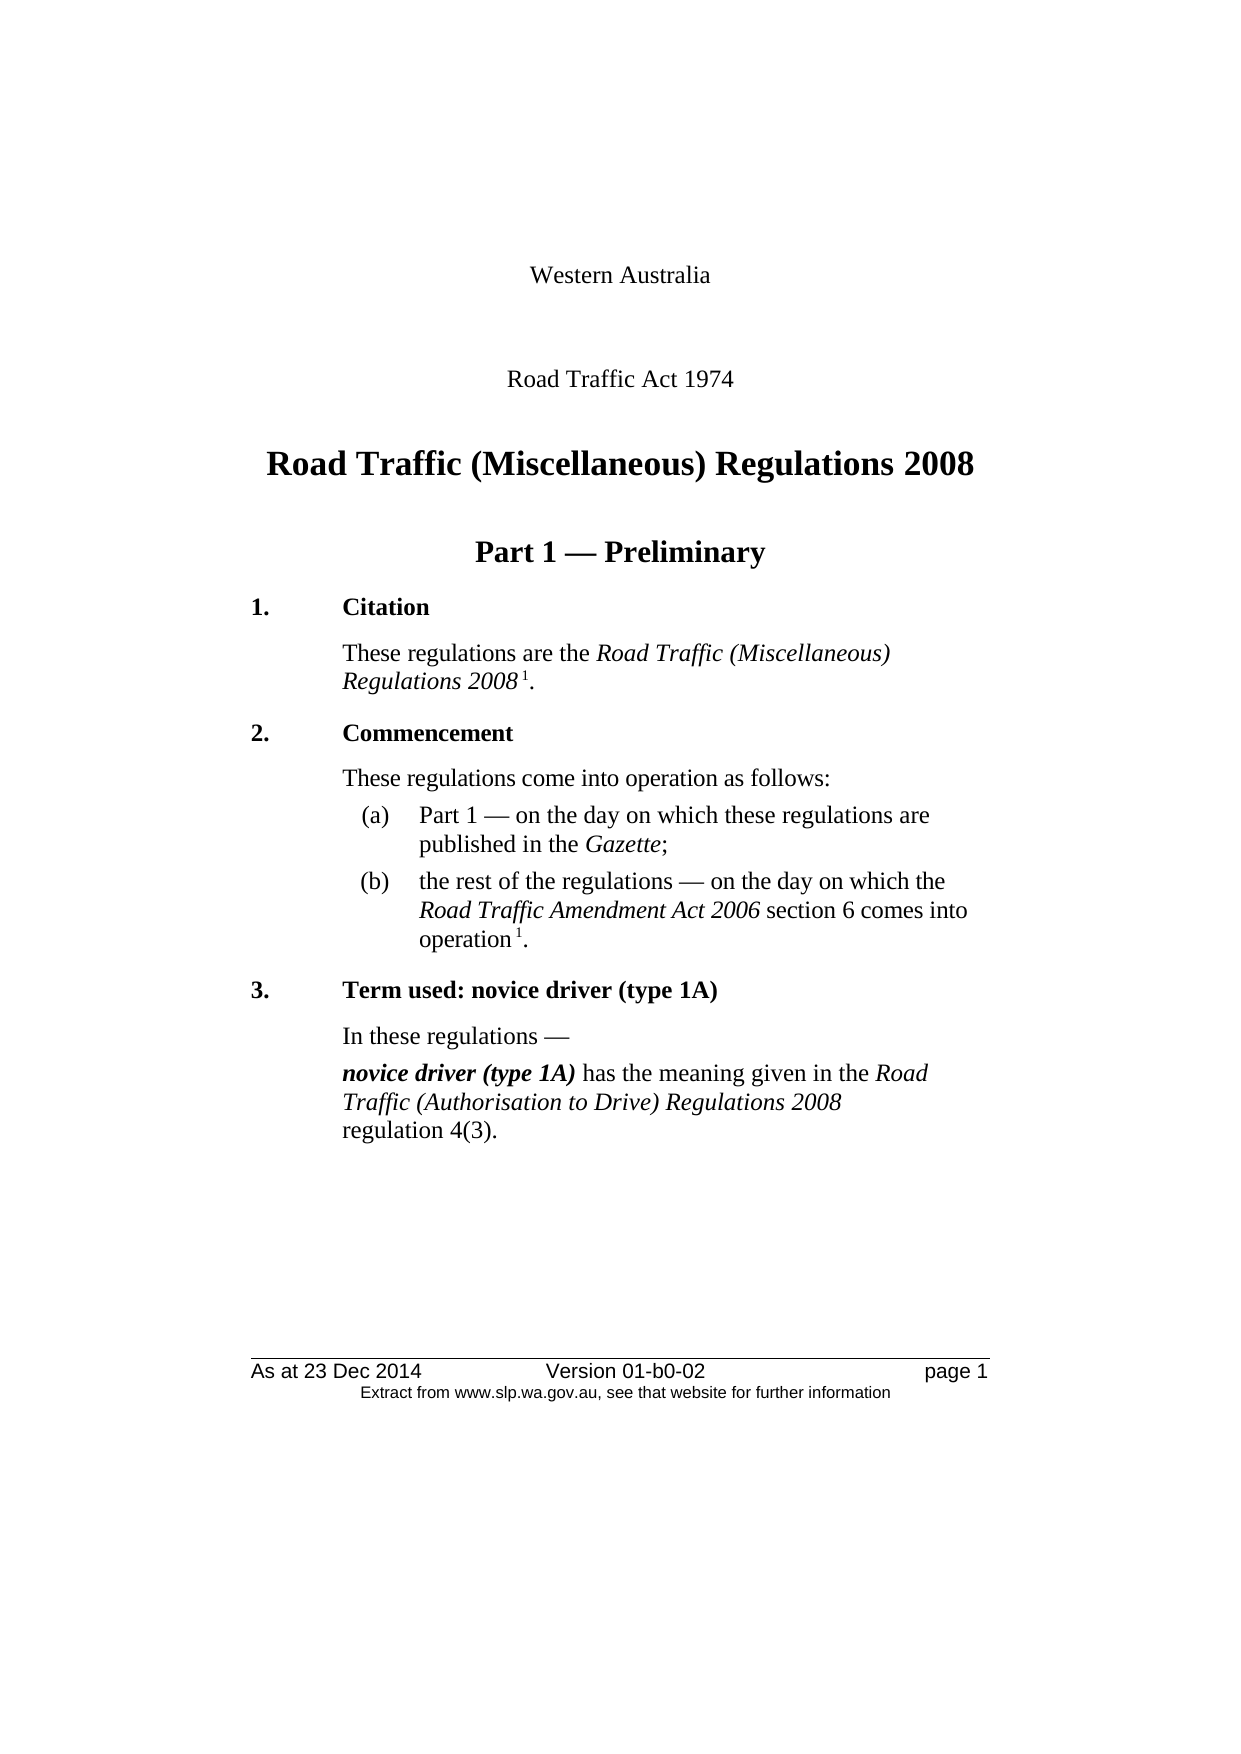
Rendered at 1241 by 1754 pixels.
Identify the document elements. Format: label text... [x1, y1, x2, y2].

subtitle 3. Term used: novice driver (type 1A) [251, 976, 990, 1004]
text Road Traffic (Miscellaneous) Regulations 2008 [251, 442, 990, 483]
subtitle 1. Citation [251, 592, 990, 621]
text These regulations are the Road Traffic (Miscellaneous) Regulations 2008 1. [251, 638, 990, 695]
text novice driver (type 1A) has the meaning given in the Road Traffic (Authorisation to Drive) Regulations 2008 regulation 4(3). [251, 1058, 990, 1144]
text (a) Part 1 — on the day on which these regulations are published in the Gazette; [251, 801, 990, 858]
subtitle 2. Commencement [251, 718, 990, 747]
text These regulations come into operation as follows: [251, 763, 990, 792]
text In these regulations — [251, 1021, 990, 1050]
subtitle Part 1 — Preliminary [251, 533, 990, 569]
text (b) the rest of the regulations — on the day on which the Road Traffic Amendment Act 2006 section 6 comes into operation 1. [251, 866, 990, 953]
text Road Traffic Act 1974 [251, 364, 990, 392]
text Western Australia [251, 260, 990, 289]
